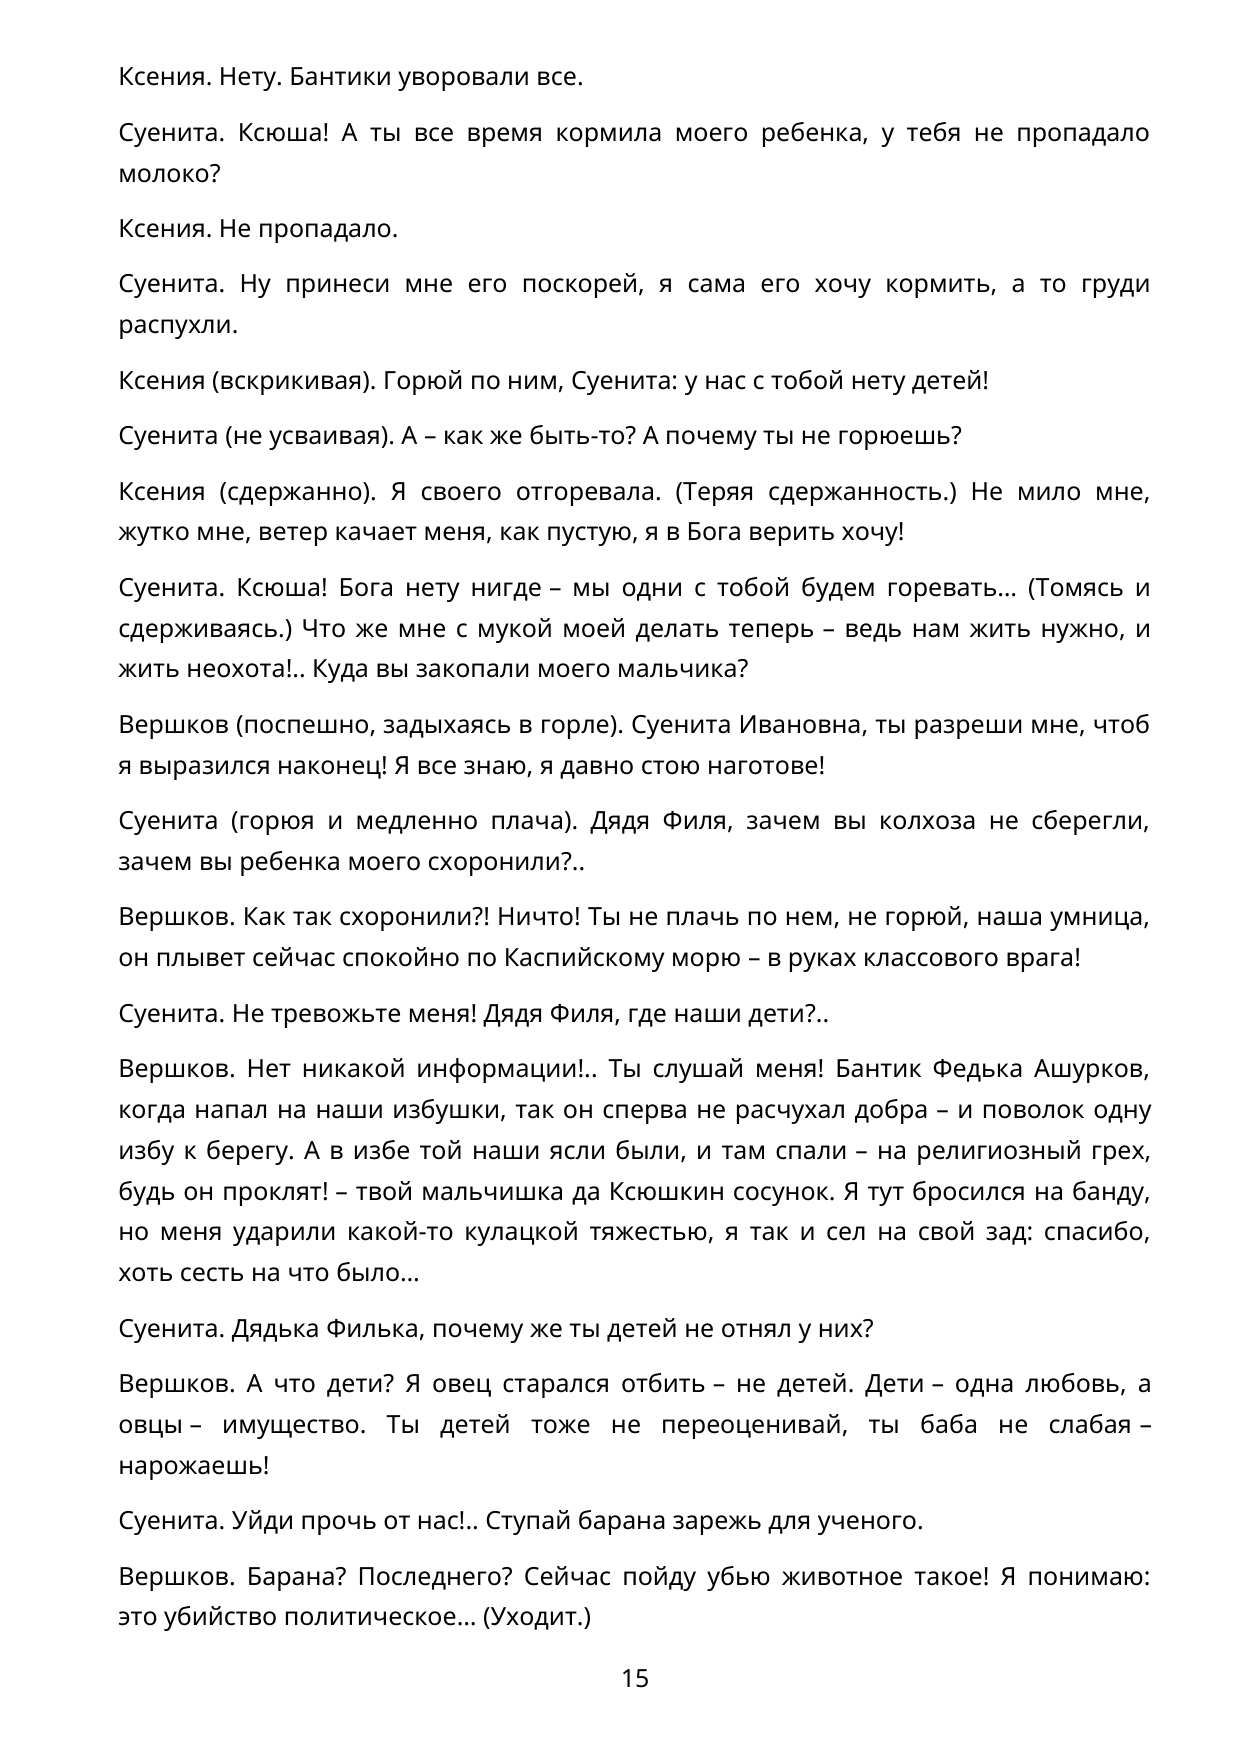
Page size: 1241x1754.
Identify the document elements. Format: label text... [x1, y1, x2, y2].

text Вершков. А что дети? Я овец старался отбить – не детей. Дети – одна любовь, а овцы – имущество. Ты детей тоже не переоценивай, ты баба не слабая – нарожаешь! [118, 1366, 1152, 1481]
text Ксения (вскрикивая). Горюй по ним, Суенита: у нас с тобой нету детей! [118, 362, 1152, 396]
text Вершков. Как так схоронили?! Ничто! Ты не плачь по нем, не горюй, наша умница, он плывет сейчас спокойно по Каспийскому морю – в руках классового врага! [118, 899, 1152, 974]
text Вершков. Барана? Последнего? Сейчас пойду убью животное такое! Я понимаю: это убийство политическое… (Уходит.) [118, 1558, 1152, 1633]
text Вершков (поспешно, задыхаясь в горле). Суенита Ивановна, ты разреши мне, чтоб я выразился наконец! Я все знаю, я давно стою наготове! [118, 707, 1152, 781]
text Суенита. Не тревожьте меня! Дядя Филя, где наши дети?.. [118, 995, 1152, 1029]
text Суенита (горюя и медленно плача). Дядя Филя, зачем вы колхоза не сберегли, зачем вы ребенка моего схоронили?.. [118, 803, 1152, 878]
text Суенита. Уйди прочь от нас!.. Ступай барана зарежь для ученого. [118, 1503, 1152, 1537]
text Суенита. Дядька Филька, почему же ты детей не отнял у них? [118, 1310, 1152, 1344]
text Суенита. Ну принеси мне его поскорей, я сама его хочу кормить, а то груди распухли. [118, 266, 1152, 341]
text Суенита. Ксюша! Бога нету нигде – мы одни с тобой будем горевать… (Томясь и сдерживаясь.) Что же мне с мукой моей делать теперь – ведь нам жить нужно, и жить неохота!.. Куда вы закопали моего мальчика? [118, 569, 1152, 685]
text Суенита. Ксюша! А ты все время кормила моего ребенка, у тебя не пропадало молоко? [118, 114, 1152, 189]
text Ксения (сдержанно). Я своего отгоревала. (Теряя сдержанность.) Не мило мне, жутко мне, ветер качает меня, как пустую, я в Бога верить хочу! [118, 473, 1152, 548]
text Вершков. Нет никакой информации!.. Ты слушай меня! Бантик Федька Ашурков, когда напал на наши избушки, так он сперва не расчухал добра – и поволок одну избу к берегу. А в избе той наши ясли были, и там спали – на религиозный грех, будь он проклят! – твой мальчишка да Ксюшкин сосунок. Я тут бросился на банду, но меня ударили какой-то кулацкой тяжестью, я так и сел на свой зад: спасибо, хоть сесть на что было… [118, 1051, 1152, 1289]
text Суенита (не усваивая). А – как же быть-то? А почему ты не горюешь? [118, 418, 1152, 452]
text Ксения. Нету. Бантики уворовали все. [118, 59, 1152, 93]
text Ксения. Не пропадало. [118, 211, 1152, 245]
